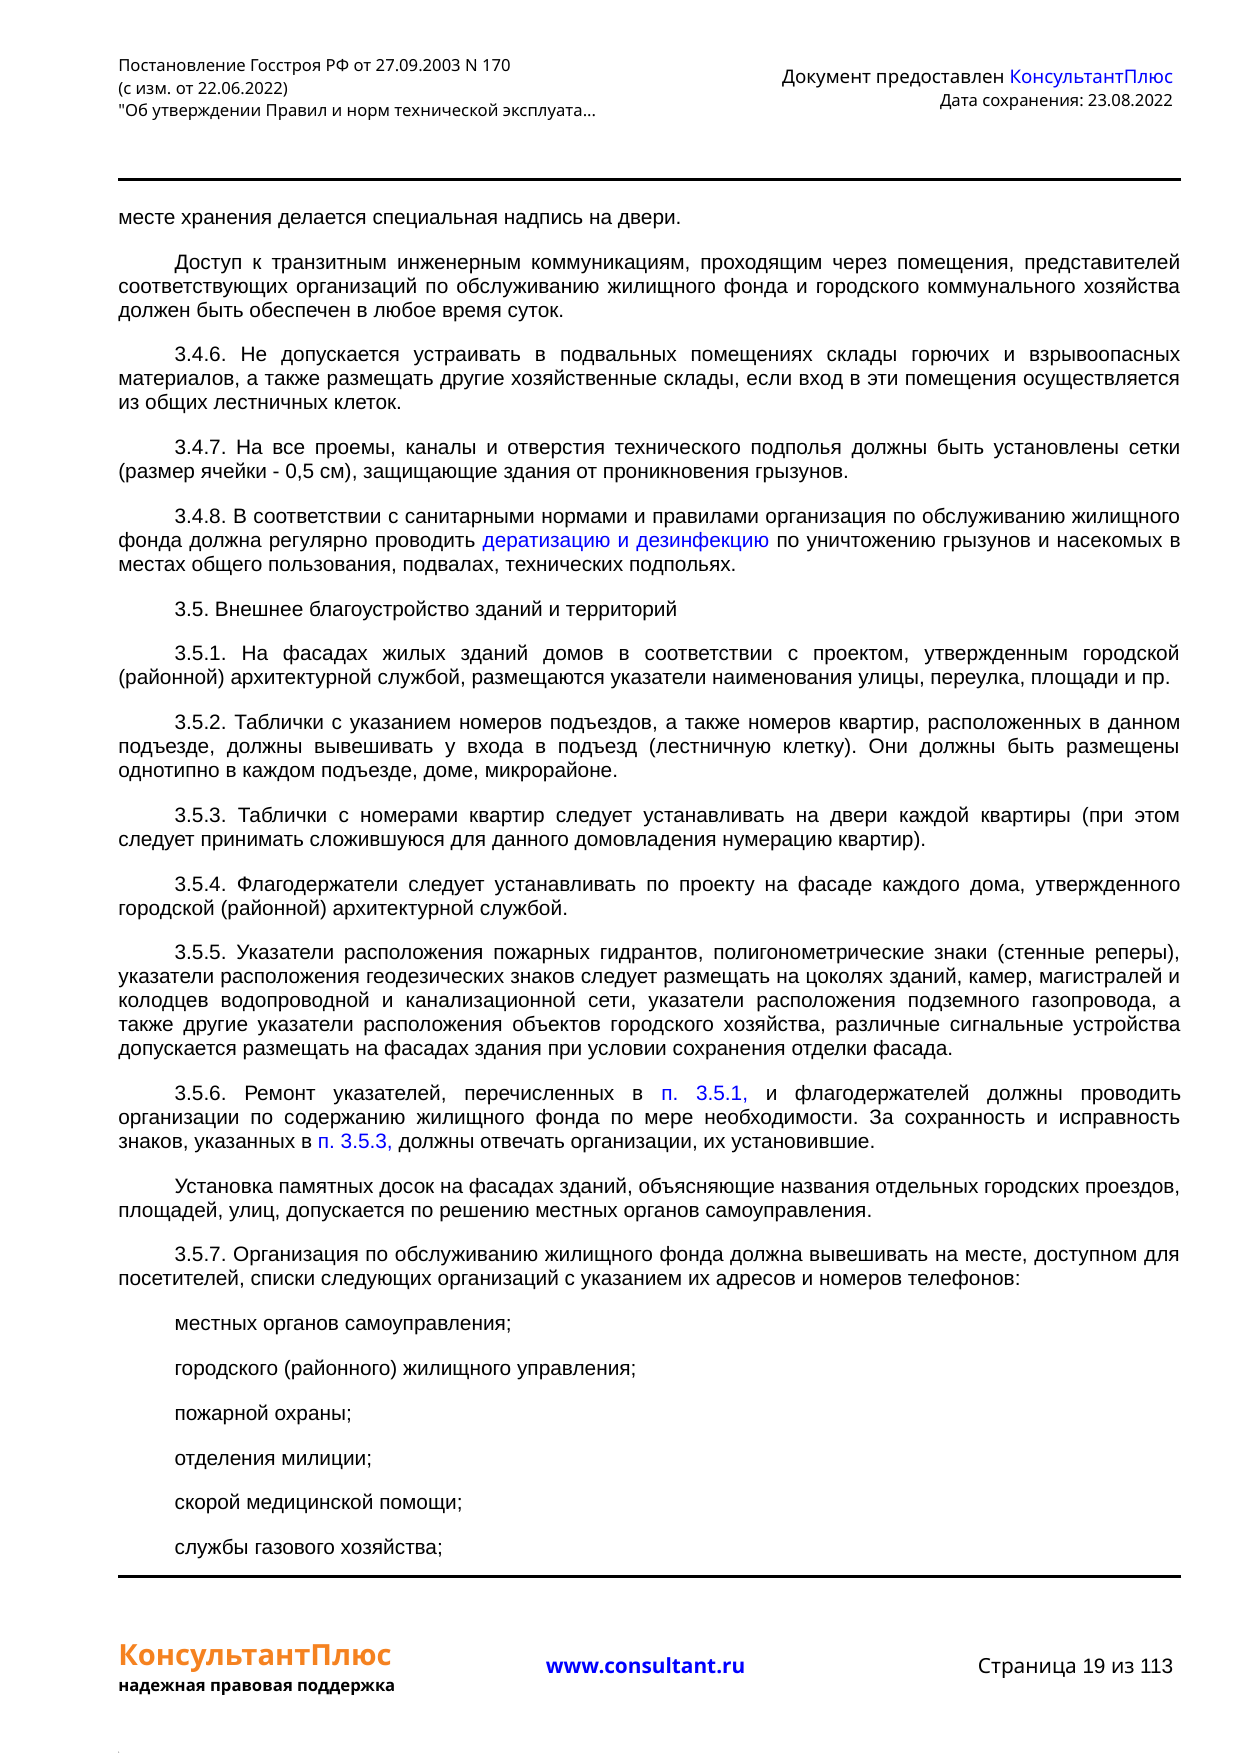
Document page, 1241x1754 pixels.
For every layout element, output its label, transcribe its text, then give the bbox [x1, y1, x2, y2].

text Доступ к транзитным инженерным коммуникациям, проходящим через помещения, представителей соответствующих организаций по обслуживанию жилищного фонда и городского коммунального хозяйства должен быть обеспечен в любое время суток. [118, 249, 1181, 321]
text 3.4.8. В соответствии с санитарными нормами и правилами организация по обслуживанию жилищного фонда должна регулярно проводить дератизацию и дезинфекцию по уничтожению грызунов и насекомых в местах общего пользования, подвалах, технических подпольях. [118, 504, 1181, 576]
text городского (районного) жилищного управления; [118, 1356, 1181, 1380]
text 3.5.5. Указатели расположения пожарных гидрантов, полигонометрические знаки (стенные реперы), указатели расположения геодезических знаков следует размещать на цоколях зданий, камер, магистралей и колодцев водопроводной и канализационной сети, указатели расположения подземного газопровода, а также другие указатели расположения объектов городского хозяйства, различные сигнальные устройства допускается размещать на фасадах здания при условии сохранения отделки фасада. [118, 940, 1181, 1060]
text 3.5.3. Таблички с номерами квартир следует устанавливать на двери каждой квартиры (при этом следует принимать сложившуюся для данного домовладения нумерацию квартир). [118, 803, 1181, 851]
text 3.5.1. На фасадах жилых зданий домов в соответствии с проектом, утвержденным городской (районной) архитектурной службой, размещаются указатели наименования улицы, переулка, площади и пр. [118, 641, 1181, 689]
text 3.4.7. На все проемы, каналы и отверстия технического подполья должны быть установлены сетки (размер ячейки - 0,5 см), защищающие здания от проникновения грызунов. [118, 435, 1181, 483]
text местных органов самоуправления; [118, 1311, 1181, 1335]
text 3.5. Внешнее благоустройство зданий и территорий [118, 596, 1181, 620]
text Установка памятных досок на фасадах зданий, объясняющие названия отдельных городских проездов, площадей, улиц, допускается по решению местных органов самоуправления. [118, 1173, 1181, 1221]
text 3.5.7. Организация по обслуживанию жилищного фонда должна вывешивать на месте, доступном для посетителей, списки следующих организаций с указанием их адресов и номеров телефонов: [118, 1242, 1181, 1290]
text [118, 205, 1181, 229]
text 3.5.6. Ремонт указателей, перечисленных в п. 3.5.1, и флагодержателей должны проводить организации по содержанию жилищного фонда по мере необходимости. За сохранность и исправность знаков, указанных в п. 3.5.3, должны отвечать организации, их установившие. [118, 1081, 1181, 1153]
text службы газового хозяйства; [118, 1535, 1181, 1559]
text 3.5.4. Флагодержатели следует устанавливать по проекту на фасаде каждого дома, утвержденного городской (районной) архитектурной службой. [118, 871, 1181, 919]
text скорой медицинской помощи; [118, 1490, 1181, 1514]
text отделения милиции; [118, 1445, 1181, 1469]
text пожарной охраны; [118, 1401, 1181, 1424]
text 3.4.6. Не допускается устраивать в подвальных помещениях склады горючих и взрывоопасных материалов, а также размещать другие хозяйственные склады, если вход в эти помещения осуществляется из общих лестничных клеток. [118, 342, 1181, 414]
text 3.5.2. Таблички с указанием номеров подъездов, а также номеров квартир, расположенных в данном подъезде, должны вывешивать у входа в подъезд (лестничную клетку). Они должны быть размещены однотипно в каждом подъезде, доме, микрорайоне. [118, 710, 1181, 782]
